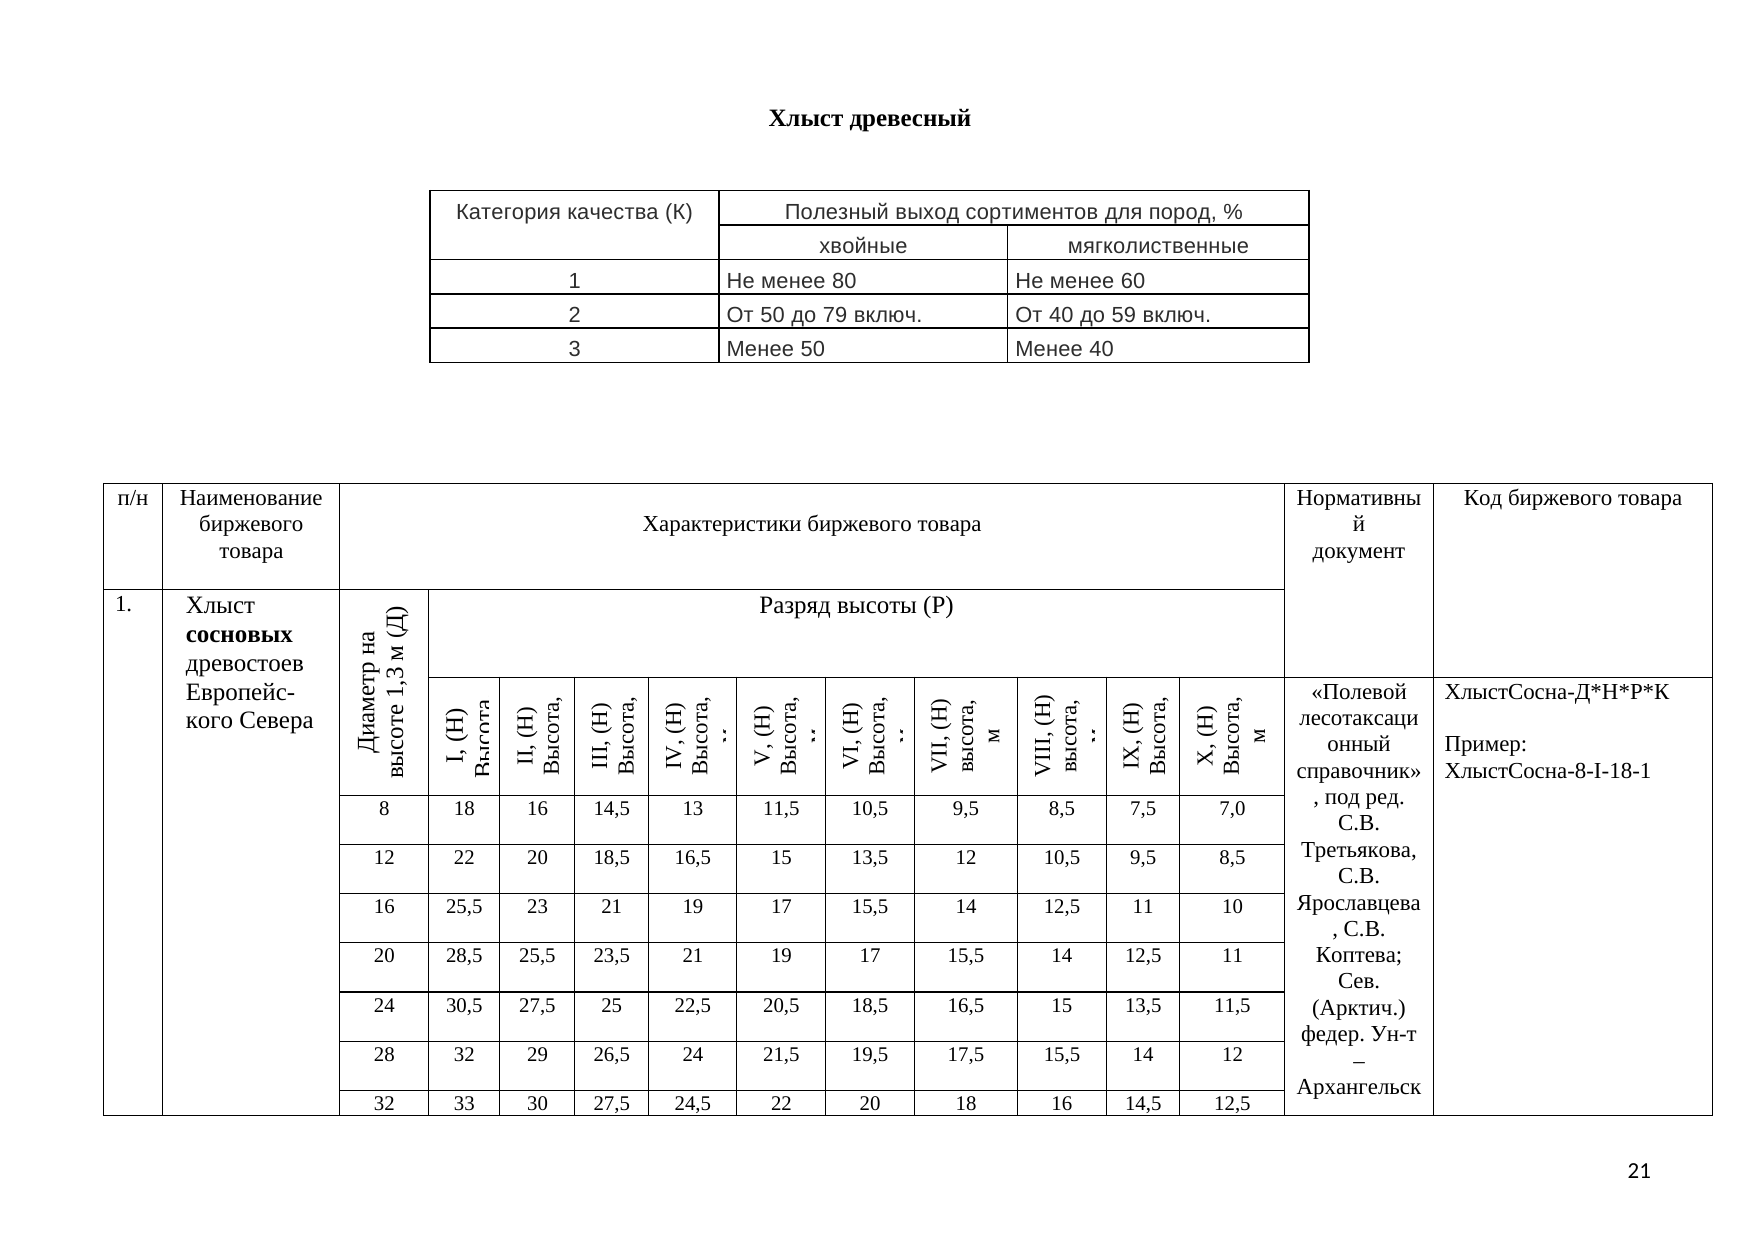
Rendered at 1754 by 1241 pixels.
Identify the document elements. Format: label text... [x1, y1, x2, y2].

table_cell VII, (Н) высота, м [915, 678, 1017, 795]
table_cell 21 [575, 894, 648, 942]
table_cell 13,5 [826, 845, 914, 893]
table_cell 23,5 [575, 943, 648, 991]
table_cell 20 [826, 1091, 914, 1115]
table_cell 16 [340, 894, 428, 942]
table_cell X, (Н) Высота, м [1180, 678, 1284, 795]
table_cell 14,5 [1107, 1091, 1179, 1115]
table_cell 28 [340, 1042, 428, 1090]
table_cell 26,5 [575, 1042, 648, 1090]
table_cell «Полевой лесотаксационный справочник», под ред. С.В. Третьякова, С.В. Ярославцева, С.В. Коптева; Сев. (Арктич.) федер. Ун-т – Архангельск САФУ, 2016. – 252 стр. ГОСТ Р 53-52-2008 [1285, 678, 1433, 1115]
table_cell мягколиственные [1008, 226, 1308, 258]
table_cell хвойные [720, 226, 1007, 258]
table_cell От 40 до 59 включ. [1008, 295, 1308, 327]
table_cell 12,5 [1018, 894, 1106, 942]
table_cell Менее 40 [1008, 329, 1308, 362]
table_cell 15,5 [1018, 1042, 1106, 1090]
table_cell 3 [431, 329, 718, 362]
table_cell 16,5 [649, 845, 736, 893]
table_cell Менее 50 [720, 329, 1007, 362]
table_cell 7,5 [1107, 796, 1179, 844]
table_cell От 50 до 79 включ. [720, 295, 1007, 327]
table_cell 22,5 [649, 993, 736, 1041]
table_cell 19,5 [826, 1042, 914, 1090]
table_cell 12 [1180, 1042, 1284, 1090]
table_cell Не менее 60 [1008, 260, 1308, 293]
table_cell 23 [500, 894, 574, 942]
table_cell 29 [500, 1042, 574, 1090]
table_cell IV, (Н) Высота, м [649, 678, 736, 795]
table_cell 14 [1018, 943, 1106, 991]
table_cell 20,5 [737, 993, 825, 1041]
table_cell 16 [500, 796, 574, 844]
table_cell 18 [429, 796, 499, 844]
table_header Нормативный документ [1285, 484, 1433, 677]
table_cell 18,5 [575, 845, 648, 893]
table_cell 9,5 [915, 796, 1017, 844]
table_cell 16,5 [915, 993, 1017, 1041]
table_cell 13 [649, 796, 736, 844]
table_cell V, (Н) Высота, м [737, 678, 825, 795]
table_cell ХлыстСосна-Д*Н*Р*К Пример: ХлыстСосна-8-I-18-1 [1434, 678, 1712, 1115]
table_cell 11,5 [1180, 993, 1284, 1041]
table_cell 10 [1180, 894, 1284, 942]
table_cell Не менее 80 [720, 260, 1007, 293]
table_header Характеристики биржевого товара [340, 484, 1284, 589]
table_cell 27,5 [575, 1091, 648, 1115]
table_cell 21,5 [737, 1042, 825, 1090]
table_cell 12 [915, 845, 1017, 893]
table_cell 30 [500, 1091, 574, 1115]
table_cell 13,5 [1107, 993, 1179, 1041]
table_cell 20 [500, 845, 574, 893]
table_cell 19 [737, 943, 825, 991]
table_cell 18 [915, 1091, 1017, 1115]
table_cell 8 [340, 796, 428, 844]
table_cell 21 [649, 943, 736, 991]
table_cell 22 [737, 1091, 825, 1115]
table_cell VIII, (Н) высота, м [1018, 678, 1106, 795]
table_cell IX, (Н) Высота, м [1107, 678, 1179, 795]
table_header Полезный выход сортиментов для пород, % [720, 191, 1308, 224]
table_cell 11,5 [737, 796, 825, 844]
table_cell 25,5 [429, 894, 499, 942]
table_cell 16 [1018, 1091, 1106, 1115]
table_cell 32 [429, 1042, 499, 1090]
table_cell 2 [431, 295, 718, 327]
table_cell VI, (Н) Высота, м [826, 678, 914, 795]
table_cell 15,5 [915, 943, 1017, 991]
table_cell 1. [104, 590, 162, 1115]
table_cell 20 [340, 943, 428, 991]
table_cell 15,5 [826, 894, 914, 942]
table_cell 18,5 [826, 993, 914, 1041]
table_cell 28,5 [429, 943, 499, 991]
table_cell Диаметр на высоте 1,3 м (Д) [340, 590, 428, 795]
table_cell 10,5 [1018, 845, 1106, 893]
table_cell 14 [1107, 1042, 1179, 1090]
table_cell 11 [1180, 943, 1284, 991]
table_cell III, (Н) Высота, м [575, 678, 648, 795]
text Хлыст древесный [89, 103, 1651, 132]
table_cell 25 [575, 993, 648, 1041]
table_cell Хлыст сосновых древостоев Европейс-кого Севера [163, 590, 339, 1115]
table_cell 32 [340, 1091, 428, 1115]
table_cell 24 [649, 1042, 736, 1090]
table_cell 8,5 [1180, 845, 1284, 893]
table_cell 30,5 [429, 993, 499, 1041]
table_header Категория качества (К) [431, 191, 718, 224]
table_header Наименование биржевого товара [163, 484, 339, 589]
table_cell 12 [340, 845, 428, 893]
table_cell 9,5 [1107, 845, 1179, 893]
table_cell 24,5 [649, 1091, 736, 1115]
table_header Код биржевого товара [1434, 484, 1712, 677]
table_cell 33 [429, 1091, 499, 1115]
table_cell 10,5 [826, 796, 914, 844]
table_cell 15 [737, 845, 825, 893]
table_cell 17,5 [915, 1042, 1017, 1090]
table_cell II, (Н) Высота, м [500, 678, 574, 795]
table_cell I, (Н) Высота, м [429, 678, 499, 795]
table_cell 12,5 [1107, 943, 1179, 991]
table_cell 27,5 [500, 993, 574, 1041]
table_cell [431, 224, 718, 258]
table_cell 19 [649, 894, 736, 942]
table_cell 17 [826, 943, 914, 991]
table_cell Разряд высоты (Р) [429, 590, 1284, 677]
table_cell 11 [1107, 894, 1179, 942]
table_cell 25,5 [500, 943, 574, 991]
table_cell 8,5 [1018, 796, 1106, 844]
table_cell 14 [915, 894, 1017, 942]
table_cell 17 [737, 894, 825, 942]
table_header п/н [104, 484, 162, 589]
table_cell 22 [429, 845, 499, 893]
table_cell 15 [1018, 993, 1106, 1041]
table_cell 14,5 [575, 796, 648, 844]
table_cell 1 [431, 260, 718, 293]
table_cell 24 [340, 993, 428, 1041]
table_cell 7,0 [1180, 796, 1284, 844]
table_cell 12,5 [1180, 1091, 1284, 1115]
